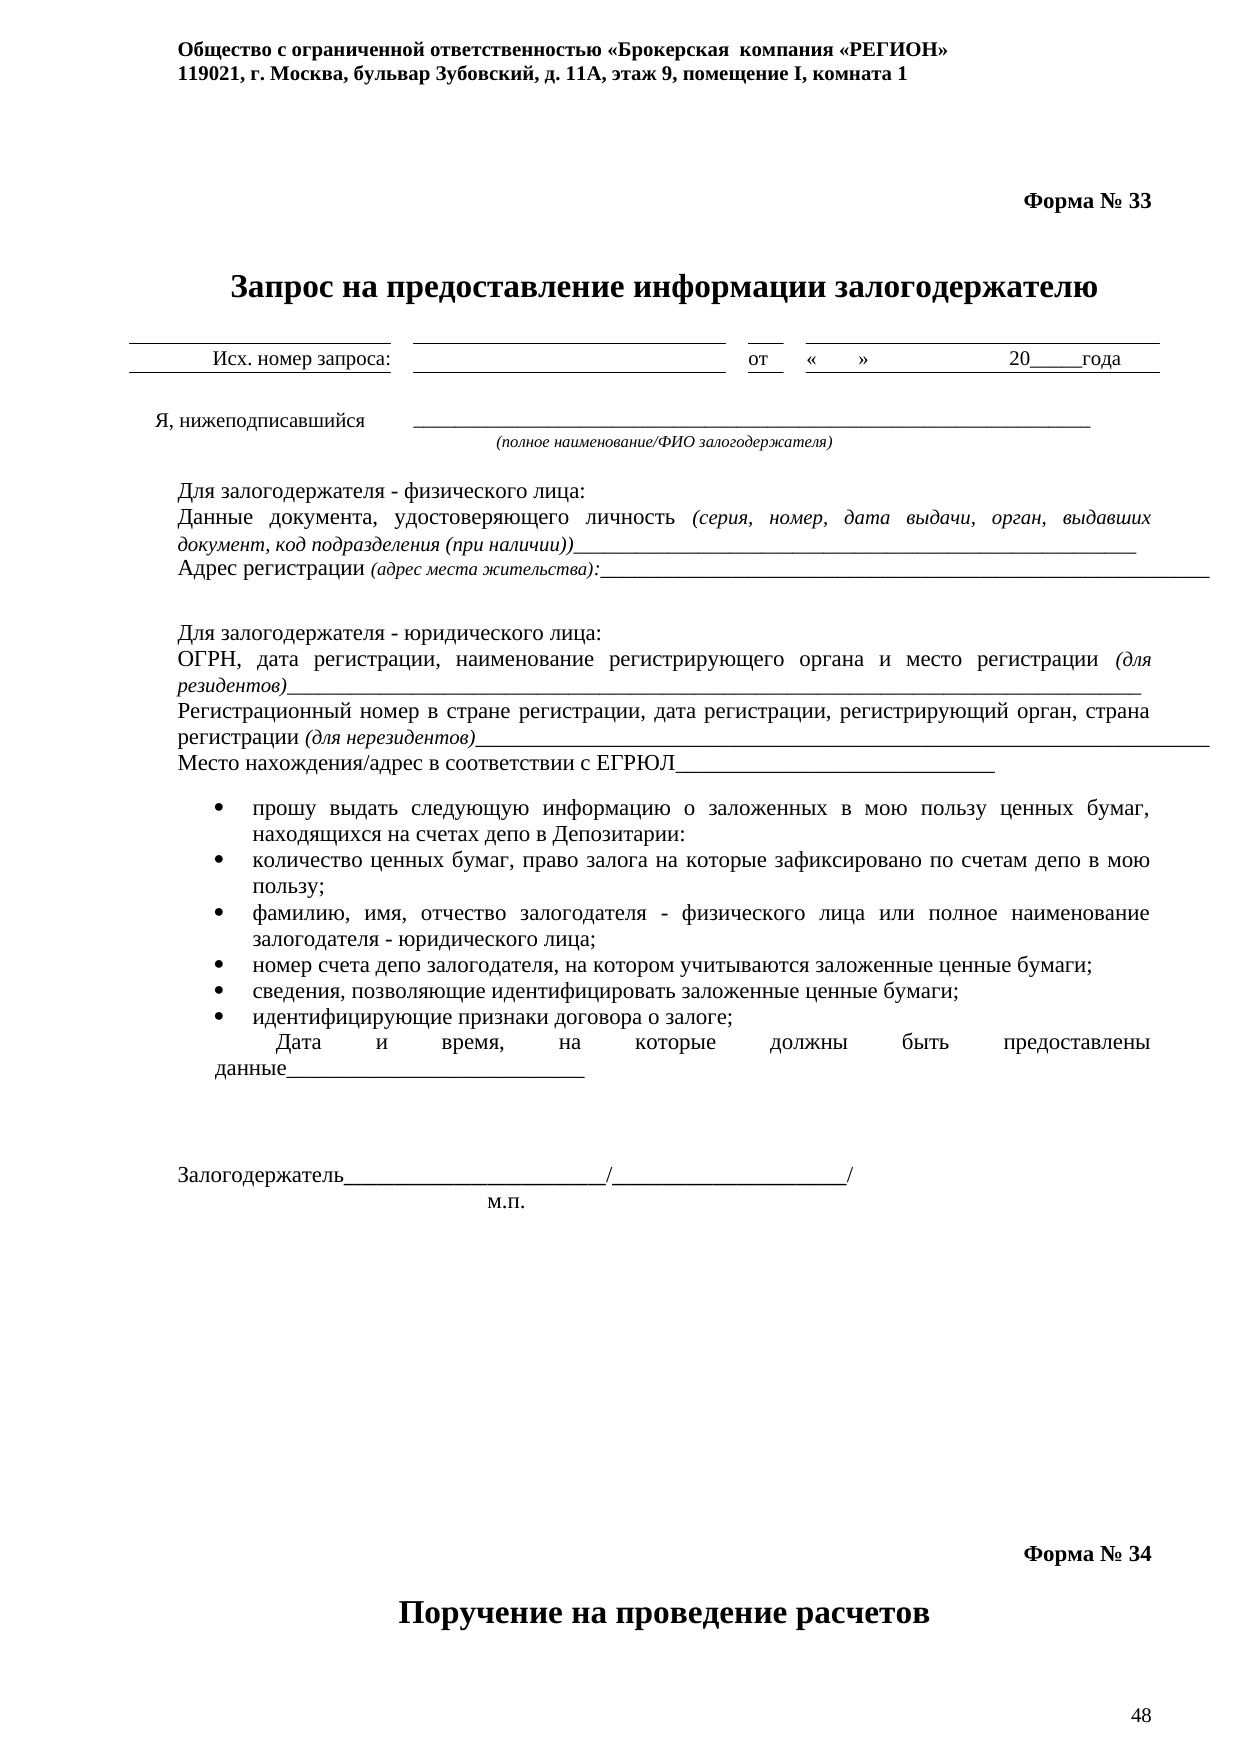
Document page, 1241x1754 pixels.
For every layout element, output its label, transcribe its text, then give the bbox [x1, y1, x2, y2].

text Адрес регистрации (адрес места жительства): [177, 557, 1152, 579]
text Данные документа, удостоверяющего личность (серия, номер, дата выдачи, орган, выдавших документ, код подразделения (при наличии))______________________________________________________ [177, 504, 1152, 557]
text ОГРН, дата регистрации, наименование регистрирующего органа и место регистрации (для резидентов)__________________________________________________________________________________ [177, 646, 1152, 698]
text Для залогодержателя - юридического лица: [177, 619, 1152, 646]
text Дата и время, на которые должны быть предоставлены данные__________________________ [215, 1029, 1152, 1080]
text (полное наименование/ФИО залогодержателя) [177, 432, 1152, 451]
list идентифицирующие признаки договора о залоге; [215, 1003, 1152, 1029]
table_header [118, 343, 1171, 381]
text Для залогодержателя - физического лица: [177, 477, 1152, 504]
text м.п. [177, 1188, 1152, 1214]
text Залогодержатель / / [177, 1164, 1152, 1188]
list прошу выдать следующую информацию о заложенных в мою пользу ценных бумаг, находящихся на счетах депо в Депозитарии: [215, 795, 1152, 847]
list сведения, позволяющие идентифицировать заложенные ценные бумаги; [215, 977, 1152, 1003]
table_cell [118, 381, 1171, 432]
text Форма № 33 [177, 187, 1152, 213]
text Запрос на предоставление информации залогодержателю [177, 266, 1152, 304]
list фамилию, имя, отчество залогодателя - физического лица или полное наименование залогодателя - юридического лица; [215, 899, 1152, 951]
subtitle Форма № 34 [177, 1540, 1152, 1566]
text Регистрационный номер в стране регистрации, дата регистрации, регистрирующий орган, страна регистрации (для нерезидентов) [177, 698, 1152, 750]
text Место нахождения/адрес в соответствии с ЕГРЮЛ [177, 750, 1152, 776]
list номер счета депо залогодателя, на котором учитываются заложенные ценные бумаги; [215, 951, 1152, 977]
text Поручение на проведение расчетов [177, 1592, 1152, 1631]
list количество ценных бумаг, право залога на которые зафиксировано по счетам депо в мою пользу; [215, 847, 1152, 899]
